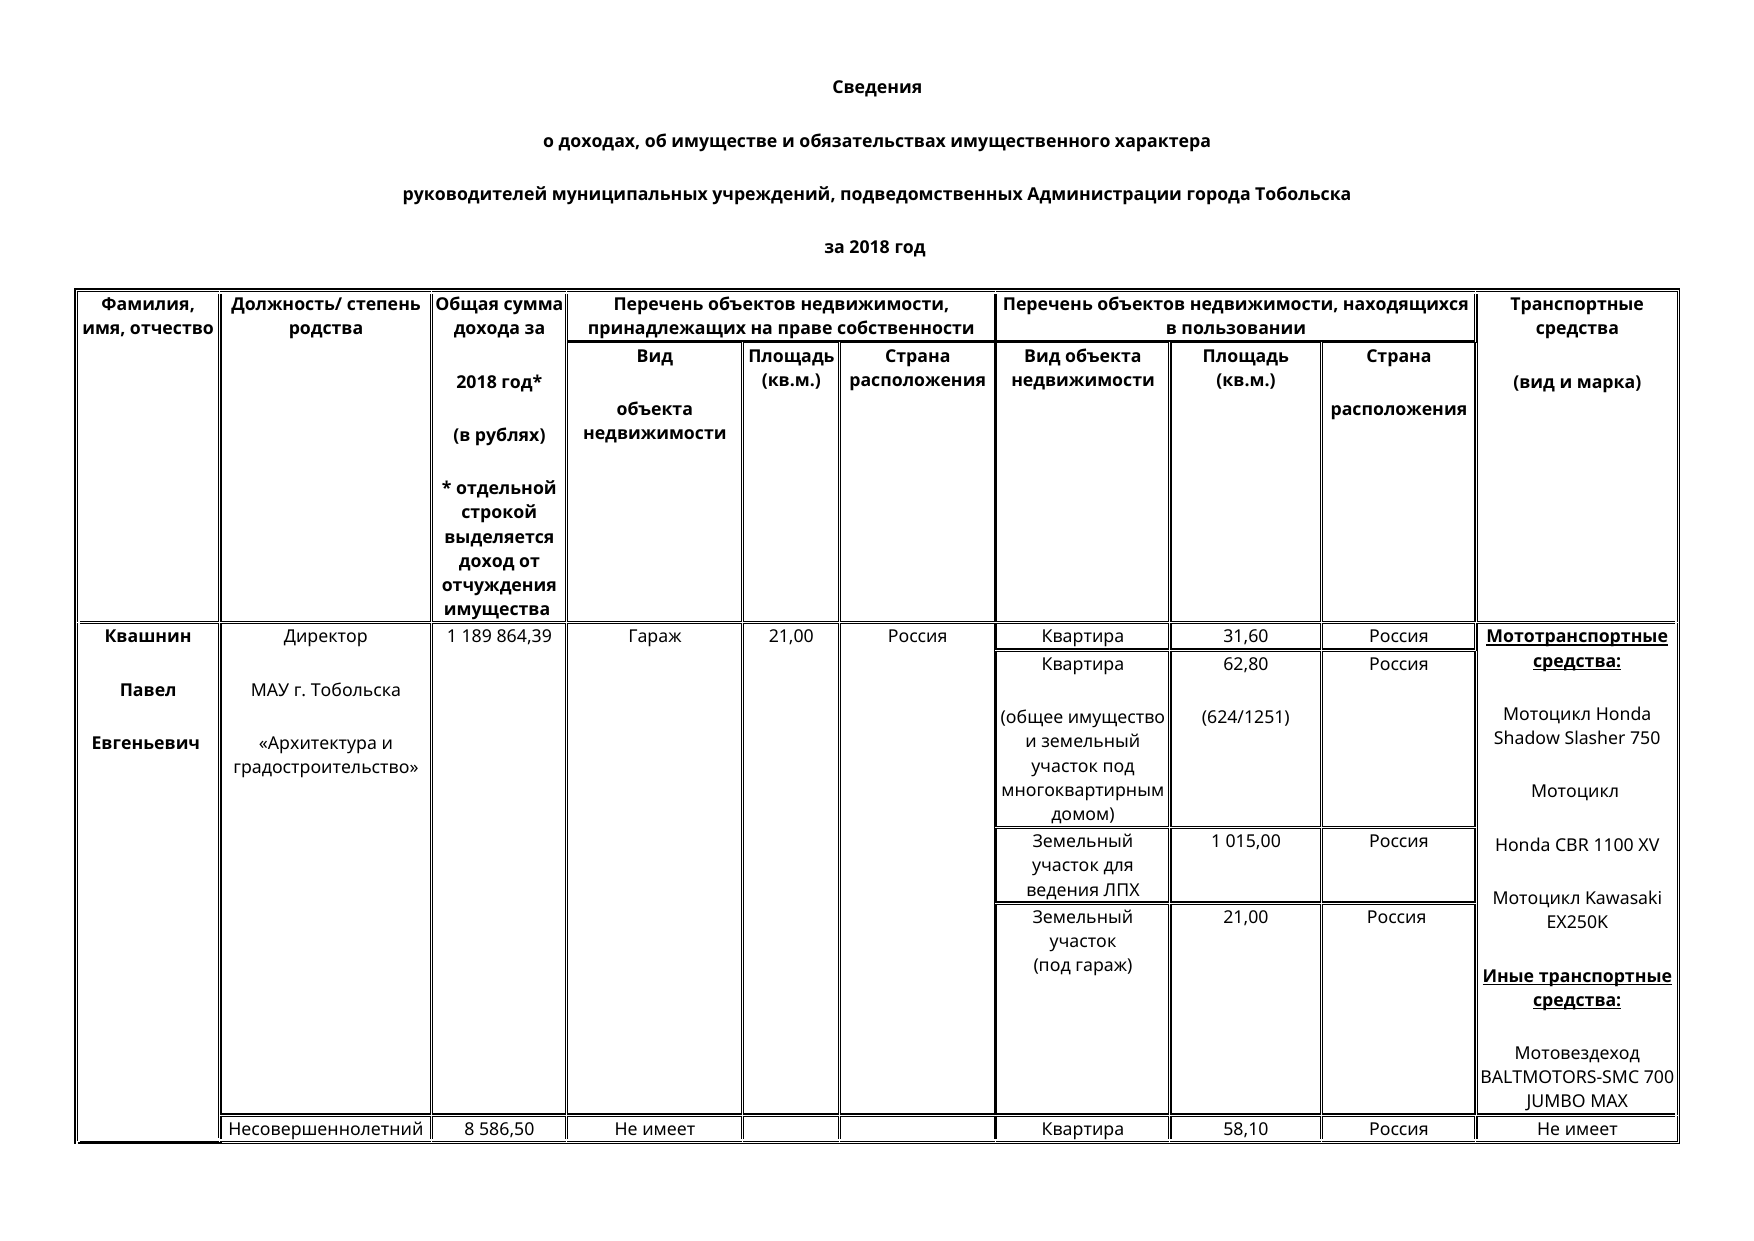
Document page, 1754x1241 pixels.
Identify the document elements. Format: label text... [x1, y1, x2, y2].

table_cell Страна расположения [1323, 343, 1474, 621]
table_cell Мототранспортные средства: Мотоцикл Honda Shadow Slasher 750 Мотоцикл Honda CBR 1100 XV Мотоцикл Kawasaki EX250K Иные транспортные средства: Мотовездеход BALTMOTORS-SMC 700 JUMBO MAX [1476, 621, 1678, 1113]
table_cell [220, 1117, 431, 1141]
table_cell 21,00 [1172, 905, 1320, 1113]
table_cell Директор МАУ г. Тобольска «Архитектура и градостроительство» [222, 624, 430, 1113]
table_cell Страна расположения [841, 343, 994, 621]
table_cell Не имеет [567, 1117, 742, 1141]
table_cell Россия [1323, 624, 1474, 648]
table_cell 58,10 [1170, 1117, 1321, 1141]
table_cell Квартира (общее имущество и земельный участок под многоквартирным домом) [997, 652, 1168, 826]
table_cell Квартира [995, 1113, 1170, 1141]
table_cell 1 189 864,39 [433, 624, 565, 1113]
table_cell Гараж [568, 624, 741, 1113]
text за 2018 год [75, 235, 1679, 259]
table_cell Не имеет [1476, 1113, 1677, 1141]
table_cell 1 015,00 [1172, 829, 1320, 901]
table_cell Вид объекта недвижимости [997, 343, 1168, 621]
table_cell Россия [1323, 652, 1474, 826]
table_header Должность/ степень родства [220, 292, 431, 621]
text о доходах, об имуществе и обязательствах имущественного характера [75, 128, 1679, 152]
table_header Перечень объектов недвижимости, находящихся в пользовании [995, 290, 1476, 340]
table_cell Россия [1323, 829, 1474, 901]
table_cell Площадь (кв.м.) [1172, 343, 1320, 621]
text руководителей муниципальных учреждений, подведомственных Администрации города Тобольска [75, 182, 1679, 206]
text Сведения [75, 75, 1679, 99]
table_cell Россия [1321, 1115, 1476, 1141]
table_cell Россия [1323, 905, 1474, 1113]
table_cell 21,00 [744, 624, 838, 1113]
table_cell 62,80 (624/1251) [1172, 652, 1320, 826]
table_cell Площадь (кв.м.) [744, 343, 838, 621]
table_cell Земельный участок (под гараж) [997, 905, 1168, 1113]
table_cell Россия [841, 624, 994, 1113]
table_cell [743, 1117, 840, 1141]
table_cell Квашнин Павел Евгеньевич [76, 621, 220, 1141]
table_cell 31,60 [1172, 624, 1320, 648]
table_header Транспортные средства (вид и марка) [1476, 292, 1677, 621]
table_cell [840, 1117, 995, 1141]
table_header Фамилия, имя, отчество [78, 290, 220, 621]
table_cell Квартира [997, 624, 1168, 648]
table_cell Земельный участок для ведения ЛПХ [997, 829, 1168, 901]
table_header Общая сумма дохода за 2018 год* (в рублях) * отдельной строкой выделяется доход от отчуждения имущества [431, 292, 567, 621]
table_header Перечень объектов недвижимости, принадлежащих на праве собственности [567, 292, 995, 340]
table_cell Вид объекта недвижимости [568, 343, 741, 621]
table_cell 8 586,50 [431, 1117, 567, 1141]
